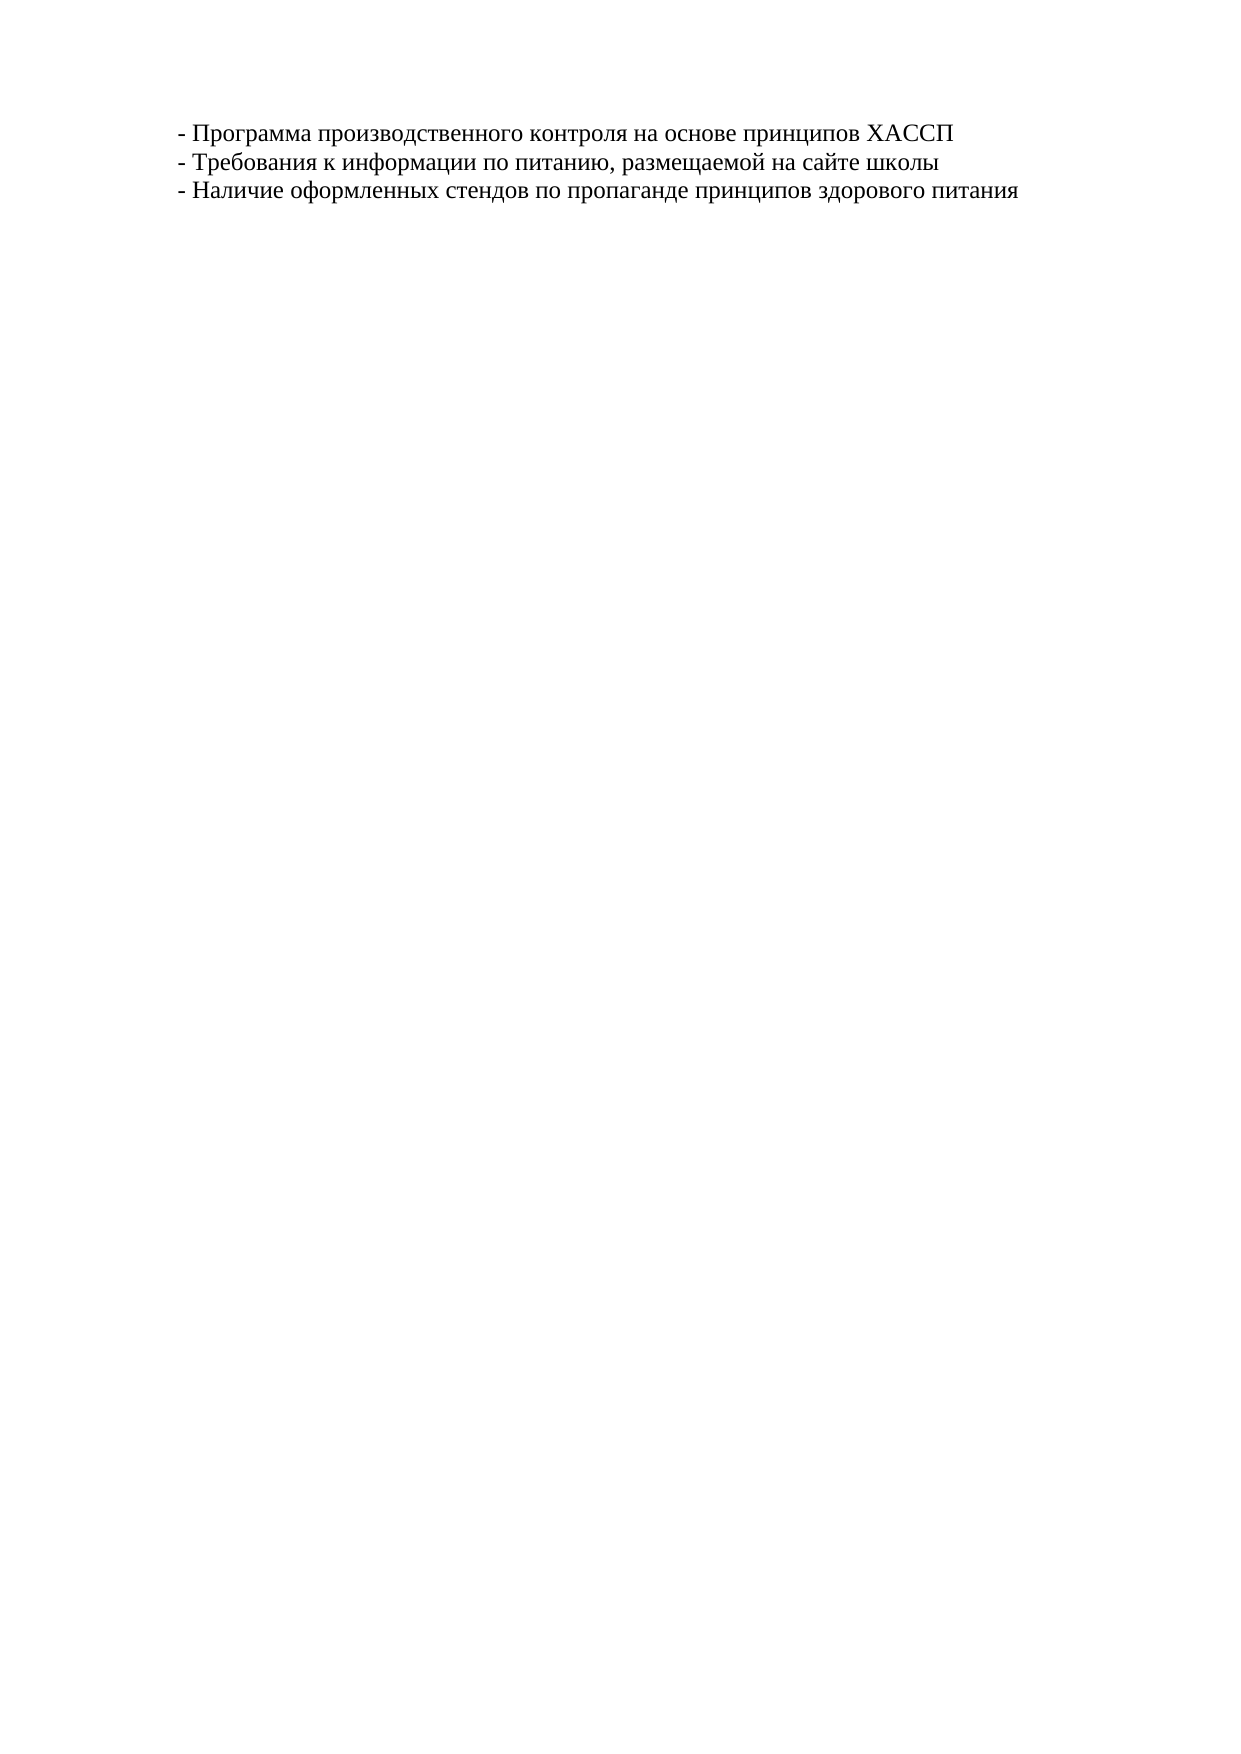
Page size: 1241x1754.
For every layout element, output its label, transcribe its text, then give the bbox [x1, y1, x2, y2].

text - Требования к информации по питанию, размещаемой на сайте школы [177, 147, 1152, 176]
text - Наличие оформленных стендов по пропаганде принципов здорового питания [177, 176, 1152, 204]
text - Программа производственного контроля на основе принципов ХАССП [177, 118, 1152, 147]
